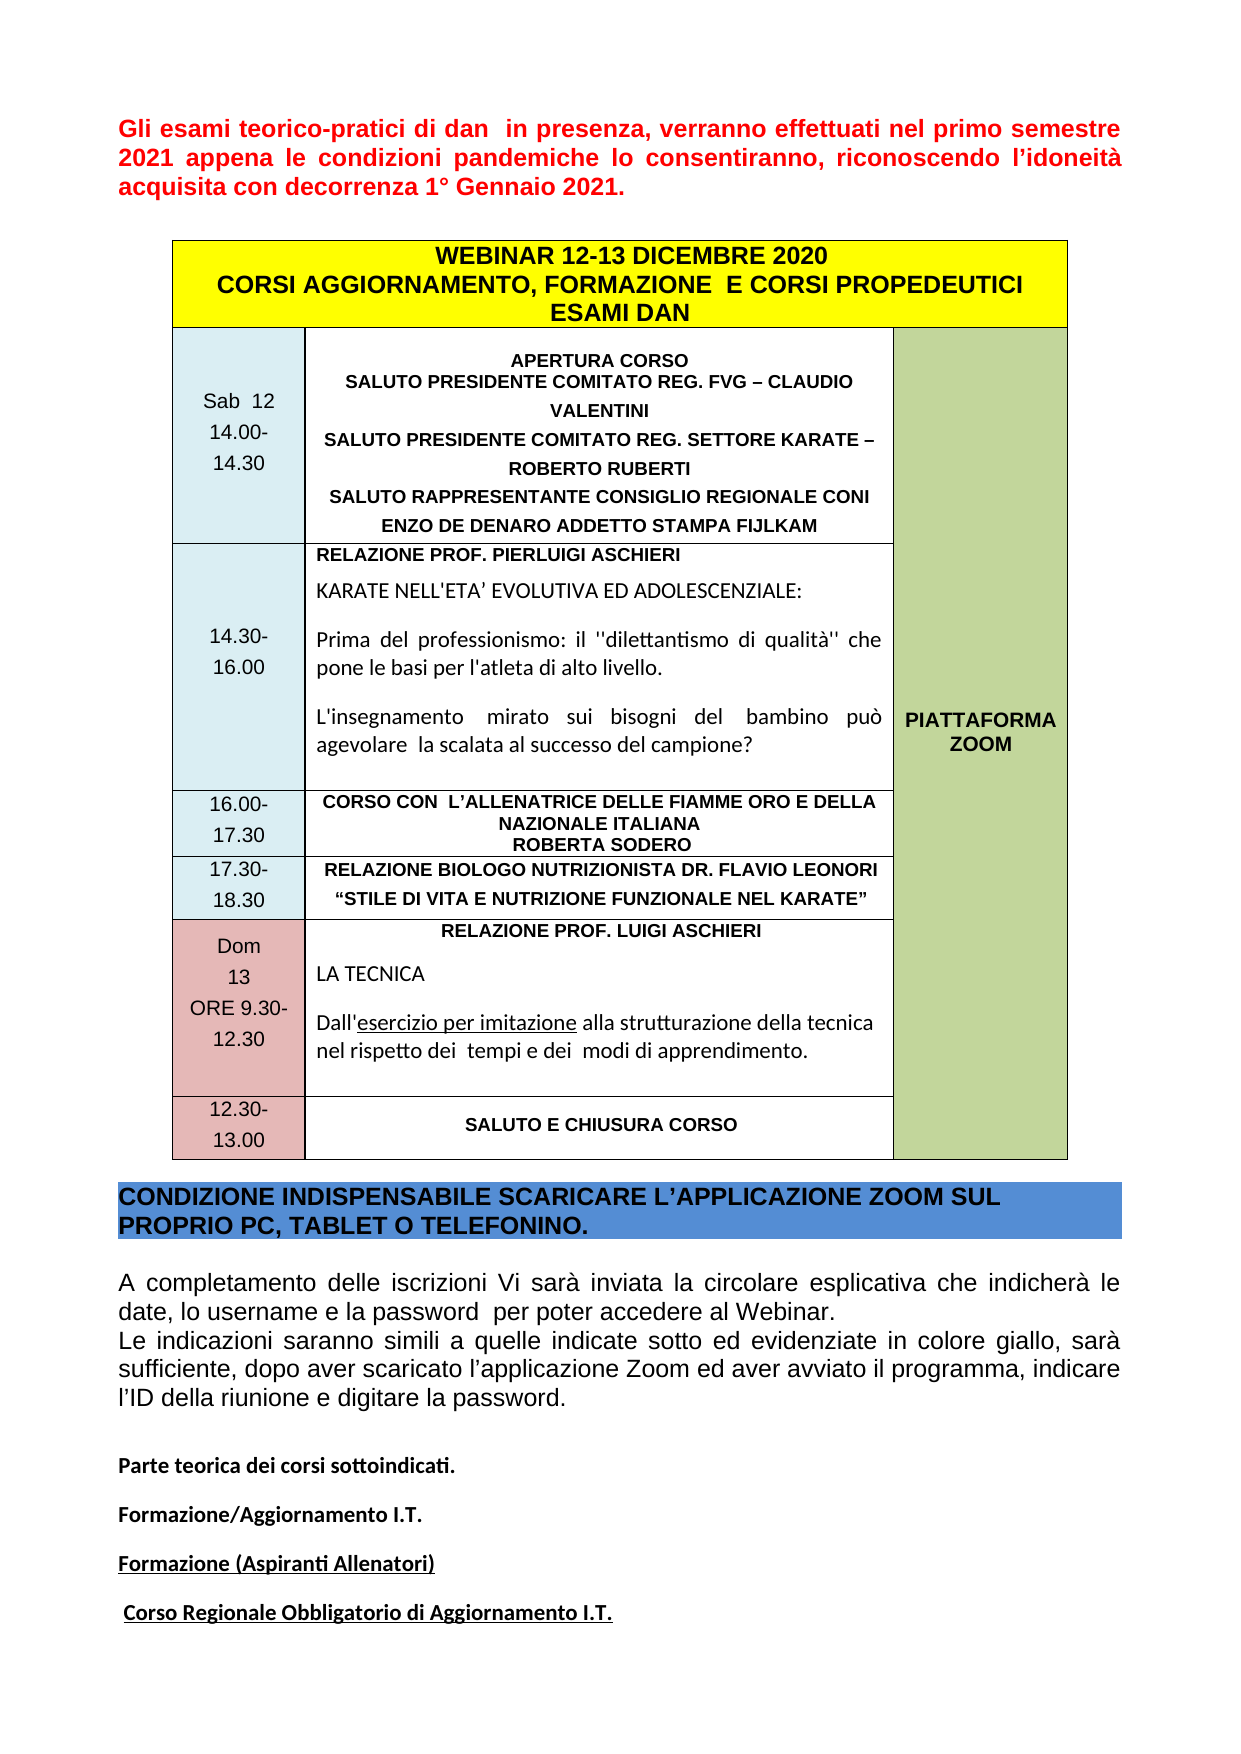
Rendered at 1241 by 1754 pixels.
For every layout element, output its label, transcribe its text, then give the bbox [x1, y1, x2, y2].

table_cell PIATTAFORMA ZOOM [894, 328, 1067, 1159]
text Corso Regionale Obbligatorio di Aggiornamento I.T. [118, 1598, 1122, 1626]
table_cell 12.30-13.00 [173, 1097, 304, 1159]
table_cell SALUTO E CHIUSURA CORSO [306, 1097, 893, 1159]
text Parte teorica dei corsi sottoindicati. [118, 1451, 1122, 1479]
text Formazione/Aggiornamento I.T. [118, 1500, 1122, 1528]
text CONDIZIONE INDISPENSABILE SCARICARE L’APPLICAZIONE ZOOM SUL PROPRIO PC, TABLET O TELEFONINO. [118, 1182, 1122, 1239]
text Gli esami teorico-pratici di dan in presenza, verranno effettuati nel primo semestre 2021 appena le condizioni pandemiche lo consentiranno, riconoscendo l’idoneità acquisita con decorrenza 1° Gennaio 2021. [118, 114, 1122, 201]
table_cell RELAZIONE BIOLOGO NUTRIZIONISTA DR. FLAVIO LEONORI “STILE DI VITA E NUTRIZIONE FUNZIONALE NEL KARATE” [306, 857, 893, 919]
table_cell 17.30-18.30 [173, 857, 304, 919]
text Le indicazioni saranno simili a quelle indicate sotto ed evidenziate in colore giallo, sarà sufficiente, dopo aver scaricato l’applicazione Zoom ed aver avviato il programma, indicare l’ID della riunione e digitare la password. [118, 1326, 1122, 1412]
table_cell Dom 13 ORE 9.30-12.30 [173, 920, 304, 1096]
table_cell 14.30-16.00 [173, 544, 304, 790]
text Formazione (Aspiranti Allenatori) [118, 1549, 1122, 1577]
table_cell APERTURA CORSO SALUTO PRESIDENTE COMITATO REG. FVG – CLAUDIO VALENTINI SALUTO PRESIDENTE COMITATO REG. SETTORE KARATE – ROBERTO RUBERTI SALUTO RAPPRESENTANTE CONSIGLIO REGIONALE CONI ENZO DE DENARO ADDETTO STAMPA FIJLKAM [306, 328, 893, 543]
table_cell Sab 12 14.00-14.30 [173, 328, 304, 543]
table_cell 16.00-17.30 [173, 791, 304, 856]
table_header WEBINAR 12-13 DICEMBRE 2020 CORSI AGGIORNAMENTO, FORMAZIONE E CORSI PROPEDEUTICI ESAMI DAN [173, 241, 1067, 327]
table_cell RELAZIONE PROF. PIERLUIGI ASCHIERI KARATE NELL'ETA’ EVOLUTIVA ED ADOLESCENZIALE: Prima del professionismo: il ''dilettantismo di qualità'' che pone le basi per l'atleta di alto livello. L'insegnamento mirato sui bisogni del bambino può agevolare la scalata al successo del campione? [306, 544, 893, 790]
table_cell RELAZIONE PROF. LUIGI ASCHIERI LA TECNICA Dall'esercizio per imitazione alla strutturazione della tecnica nel rispetto dei tempi e dei modi di apprendimento. [306, 920, 893, 1096]
table_cell CORSO CON L’ALLENATRICE DELLE FIAMME ORO E DELLA NAZIONALE ITALIANA ROBERTA SODERO [306, 791, 893, 856]
text A completamento delle iscrizioni Vi sarà inviata la circolare esplicativa che indicherà le date, lo username e la password per poter accedere al Webinar. [118, 1268, 1122, 1326]
